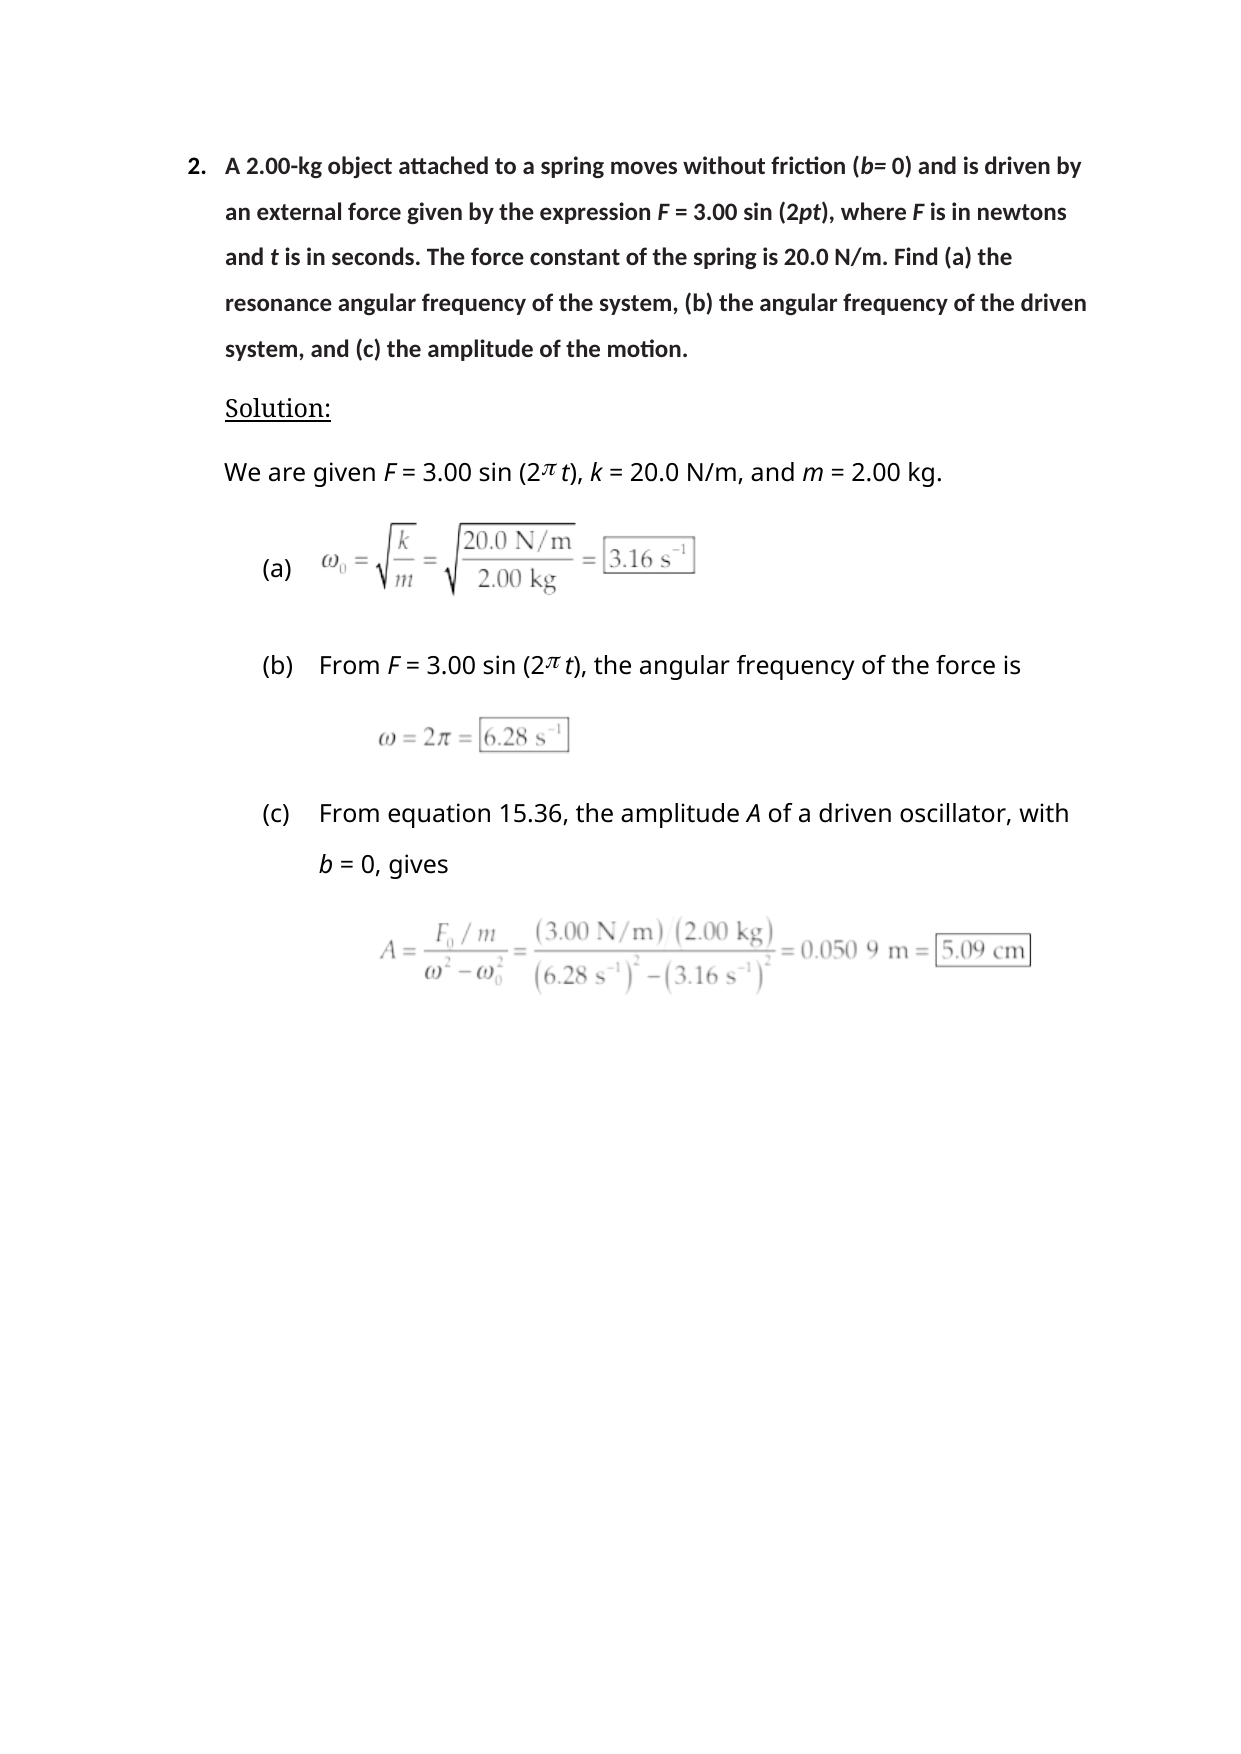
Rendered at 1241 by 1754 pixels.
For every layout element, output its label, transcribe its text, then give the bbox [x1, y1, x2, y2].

text Solution: [225, 391, 1090, 425]
text (b) From F = 3.00 sin (2 t), the angular frequency of the force is [150, 648, 1090, 682]
text We are given F = 3.00 sin (2 t), k = 20.0 N/m, and m = 2.00 kg. [224, 455, 1090, 489]
list A 2.00-kg object attached to a spring moves without friction (b= 0) and is driven by an external force given by the expression F = 3.00 sin (2pt), where F is in newtons and t is in seconds. The force constant of the spring is 20.0 N/m. Find (a) the resonance angular frequency of the system, (b) the angular frequency of the driven system, and (c) the amplitude of the motion. [187, 150, 1090, 363]
text (a) [150, 518, 1090, 618]
text (c) From equation 15.36, the amplitude A of a driven oscillator, with b = 0, gives [150, 796, 1090, 881]
